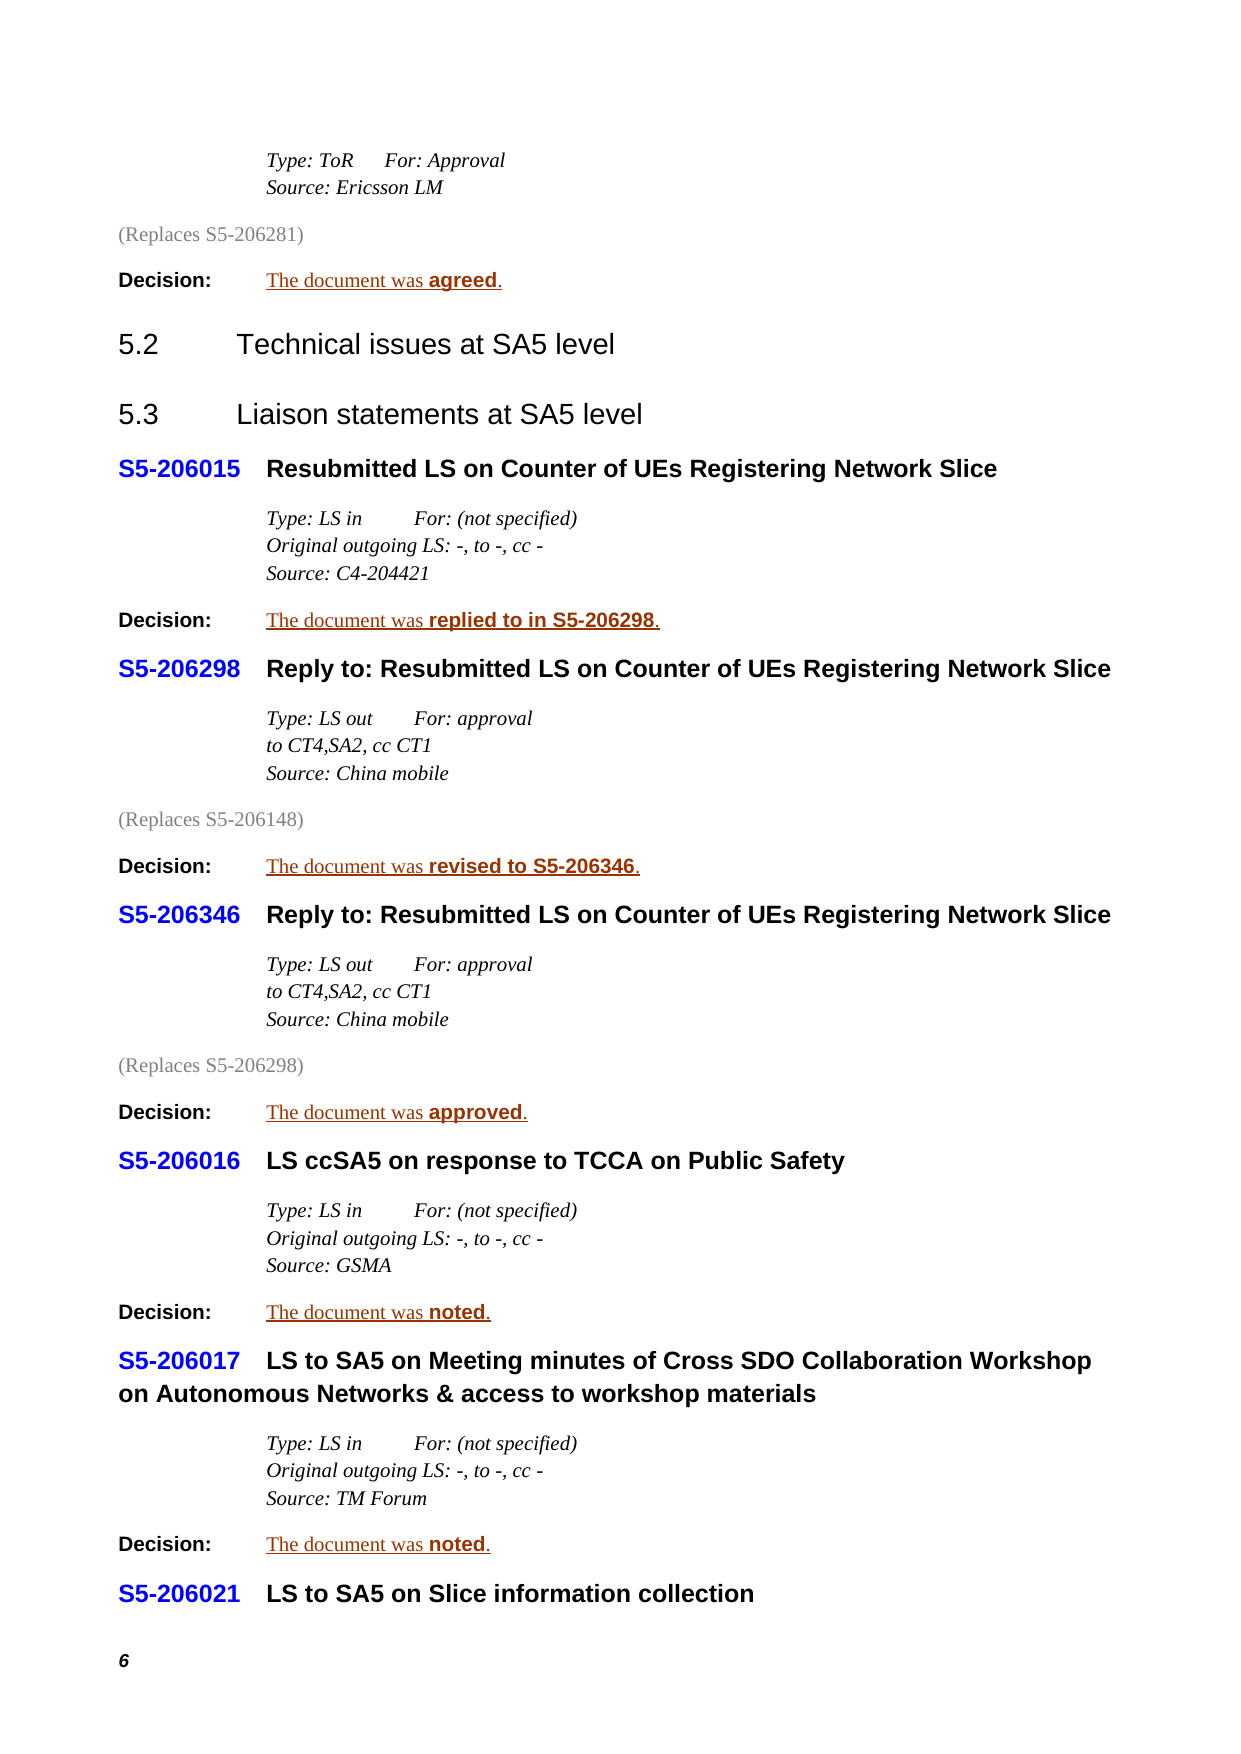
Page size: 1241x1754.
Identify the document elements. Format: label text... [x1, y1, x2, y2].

text (Replaces S5-206148) [118, 807, 1122, 831]
text Decision: The document was noted. [118, 1532, 1122, 1556]
text Decision: The document was approved. [118, 1100, 1122, 1124]
text S5-206017 LS to SA5 on Meeting minutes of Cross SDO Collaboration Workshop on Autonomous Networks & access to workshop materials [118, 1346, 1122, 1408]
text Type: LS in For: (not specified) Original outgoing LS: -, to -, cc - Source: GSMA [118, 1198, 1122, 1277]
text Type: LS out For: approval to CT4,SA2, cc CT1 Source: China mobile [118, 952, 1122, 1031]
text S5-206298 Reply to: Resubmitted LS on Counter of UEs Registering Network Slice [118, 654, 1122, 683]
text Decision: The document was noted. [118, 1299, 1122, 1324]
text Decision: The document was revised to S5-206346. [118, 853, 1122, 878]
text (Replaces S5-206298) [118, 1053, 1122, 1077]
text S5-206021 LS to SA5 on Slice information collection [118, 1579, 1122, 1607]
text S5-206015 Resubmitted LS on Counter of UEs Registering Network Slice [118, 454, 1122, 483]
subtitle 5.3 Liaison statements at SA5 level [118, 397, 1122, 430]
text Decision: The document was agreed. [118, 268, 1122, 292]
subtitle 5.2 Technical issues at SA5 level [118, 327, 1122, 361]
text Type: LS in For: (not specified) Original outgoing LS: -, to -, cc - Source: TM Forum [118, 1431, 1122, 1510]
text S5-206346 Reply to: Resubmitted LS on Counter of UEs Registering Network Slice [118, 900, 1122, 929]
text Type: LS out For: approval to CT4,SA2, cc CT1 Source: China mobile [118, 706, 1122, 785]
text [118, 148, 1122, 199]
text Type: LS in For: (not specified) Original outgoing LS: -, to -, cc - Source: C4-204421 [118, 506, 1122, 585]
text Decision: The document was replied to in S5-206298. [118, 607, 1122, 632]
text S5-206016 LS ccSA5 on response to TCCA on Public Safety [118, 1146, 1122, 1175]
text (Replaces S5-206281) [118, 222, 1122, 246]
